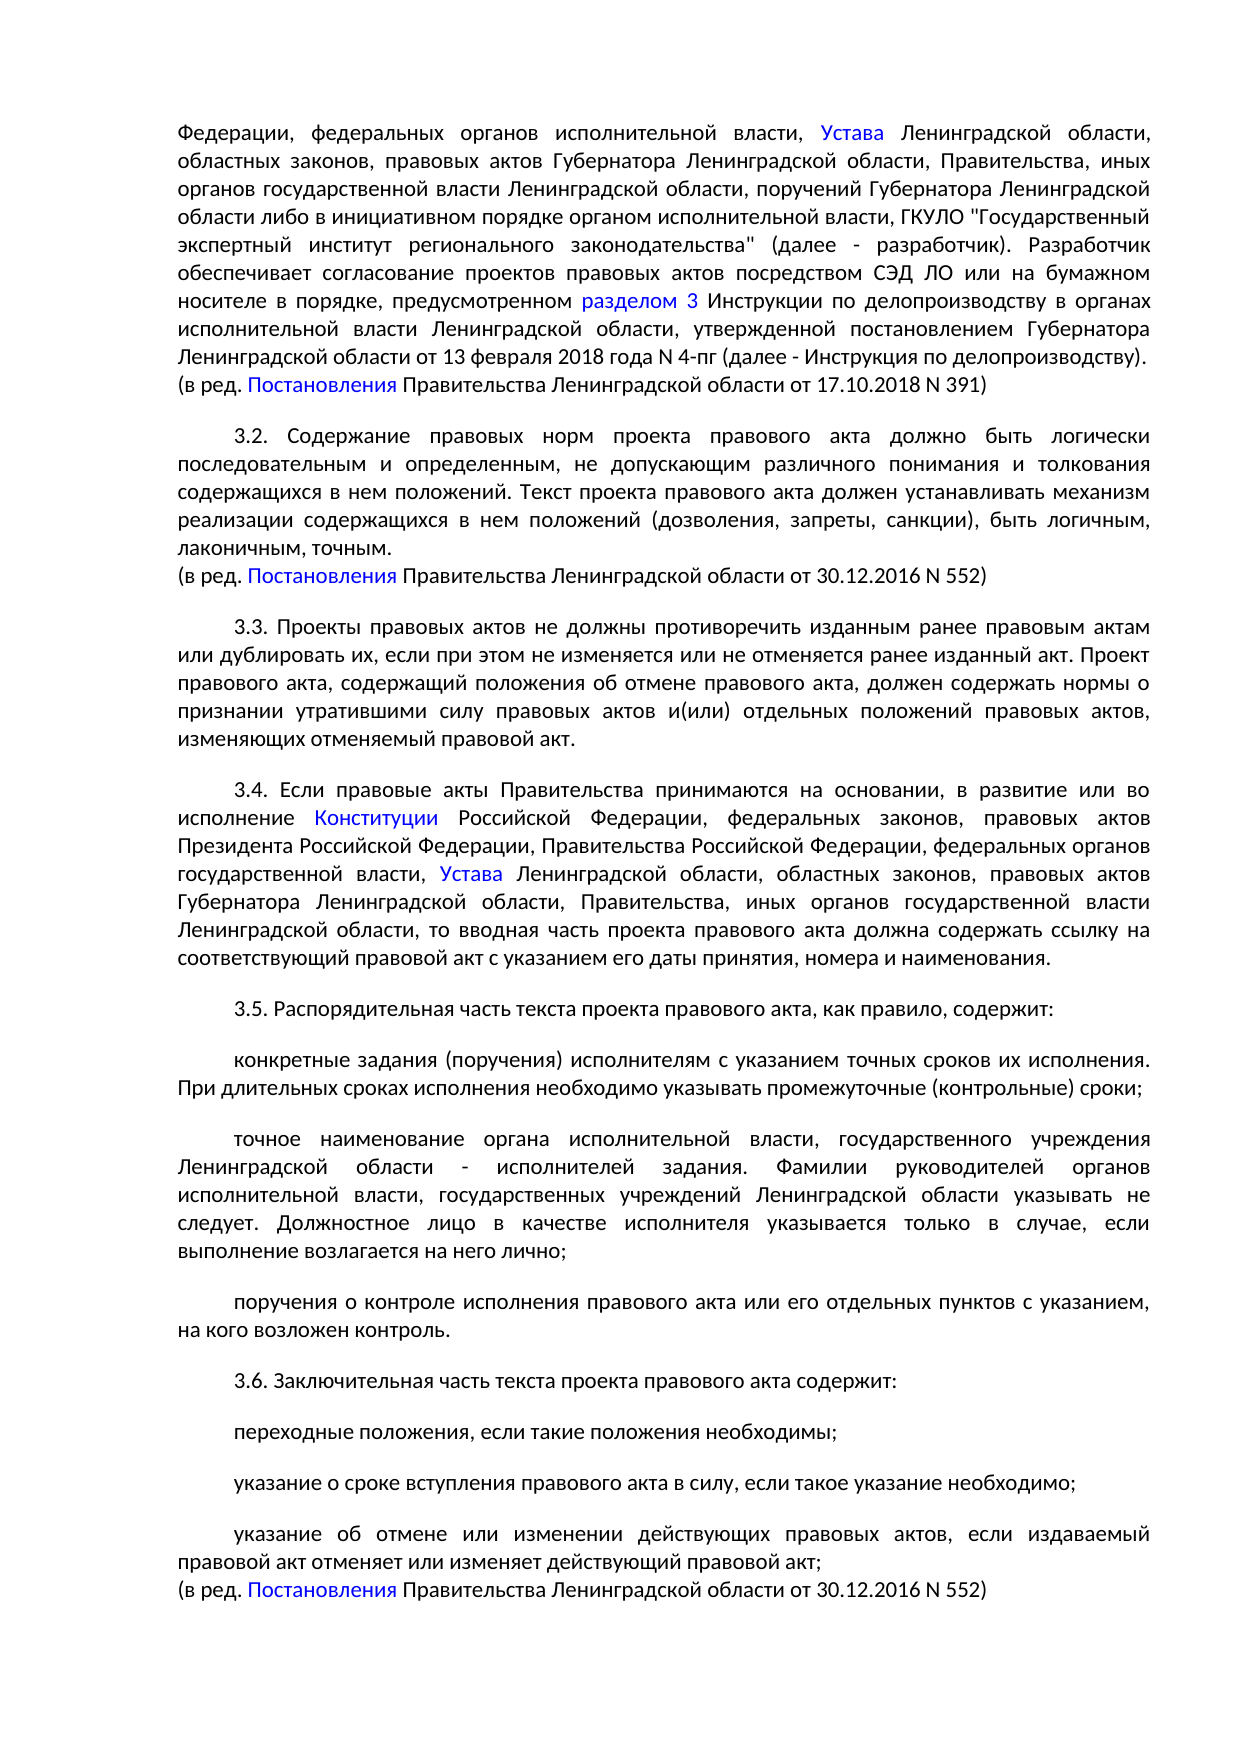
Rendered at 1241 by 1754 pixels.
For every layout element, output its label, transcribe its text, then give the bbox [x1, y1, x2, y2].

text 3.3. Проекты правовых актов не должны противоречить изданным ранее правовым актам или дублировать их, если при этом не изменяется или не отменяется ранее изданный акт. Проект правового акта, содержащий положения об отмене правового акта, должен содержать нормы о признании утратившими силу правовых актов и(или) отдельных положений правовых актов, изменяющих отменяемый правовой акт. [177, 612, 1152, 752]
text 3.5. Распорядительная часть текста проекта правового акта, как правило, содержит: [177, 994, 1152, 1022]
text указание об отмене или изменении действующих правовых актов, если издаваемый правовой акт отменяет или изменяет действующий правовой акт; [177, 1519, 1152, 1575]
text 3.6. Заключительная часть текста проекта правового акта содержит: [177, 1366, 1152, 1394]
text переходные положения, если такие положения необходимы; [177, 1417, 1152, 1445]
text конкретные задания (поручения) исполнителям с указанием точных сроков их исполнения. При длительных сроках исполнения необходимо указывать промежуточные (контрольные) сроки; [177, 1045, 1152, 1101]
text (в ред. Постановления Правительства Ленинградской области от 30.12.2016 N 552) [177, 561, 1152, 589]
text указание о сроке вступления правового акта в силу, если такое указание необходимо; [177, 1468, 1152, 1496]
text (в ред. Постановления Правительства Ленинградской области от 17.10.2018 N 391) [177, 370, 1152, 398]
text (в ред. Постановления Правительства Ленинградской области от 30.12.2016 N 552) [177, 1575, 1152, 1603]
text поручения о контроле исполнения правового акта или его отдельных пунктов с указанием, на кого возложен контроль. [177, 1287, 1152, 1343]
text точное наименование органа исполнительной власти, государственного учреждения Ленинградской области - исполнителей задания. Фамилии руководителей органов исполнительной власти, государственных учреждений Ленинградской области указывать не следует. Должностное лицо в качестве исполнителя указывается только в случае, если выполнение возлагается на него лично; [177, 1124, 1152, 1264]
text 3.4. Если правовые акты Правительства принимаются на основании, в развитие или во исполнение Конституции Российской Федерации, федеральных законов, правовых актов Президента Российской Федерации, Правительства Российской Федерации, федеральных органов государственной власти, Устава Ленинградской области, областных законов, правовых актов Губернатора Ленинградской области, Правительства, иных органов государственной власти Ленинградской области, то вводная часть проекта правового акта должна содержать ссылку на соответствующий правовой акт с указанием его даты принятия, номера и наименования. [177, 775, 1152, 971]
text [177, 118, 1152, 370]
text 3.2. Содержание правовых норм проекта правового акта должно быть логически последовательным и определенным, не допускающим различного понимания и толкования содержащихся в нем положений. Текст проекта правового акта должен устанавливать механизм реализации содержащихся в нем положений (дозволения, запреты, санкции), быть логичным, лаконичным, точным. [177, 421, 1152, 561]
